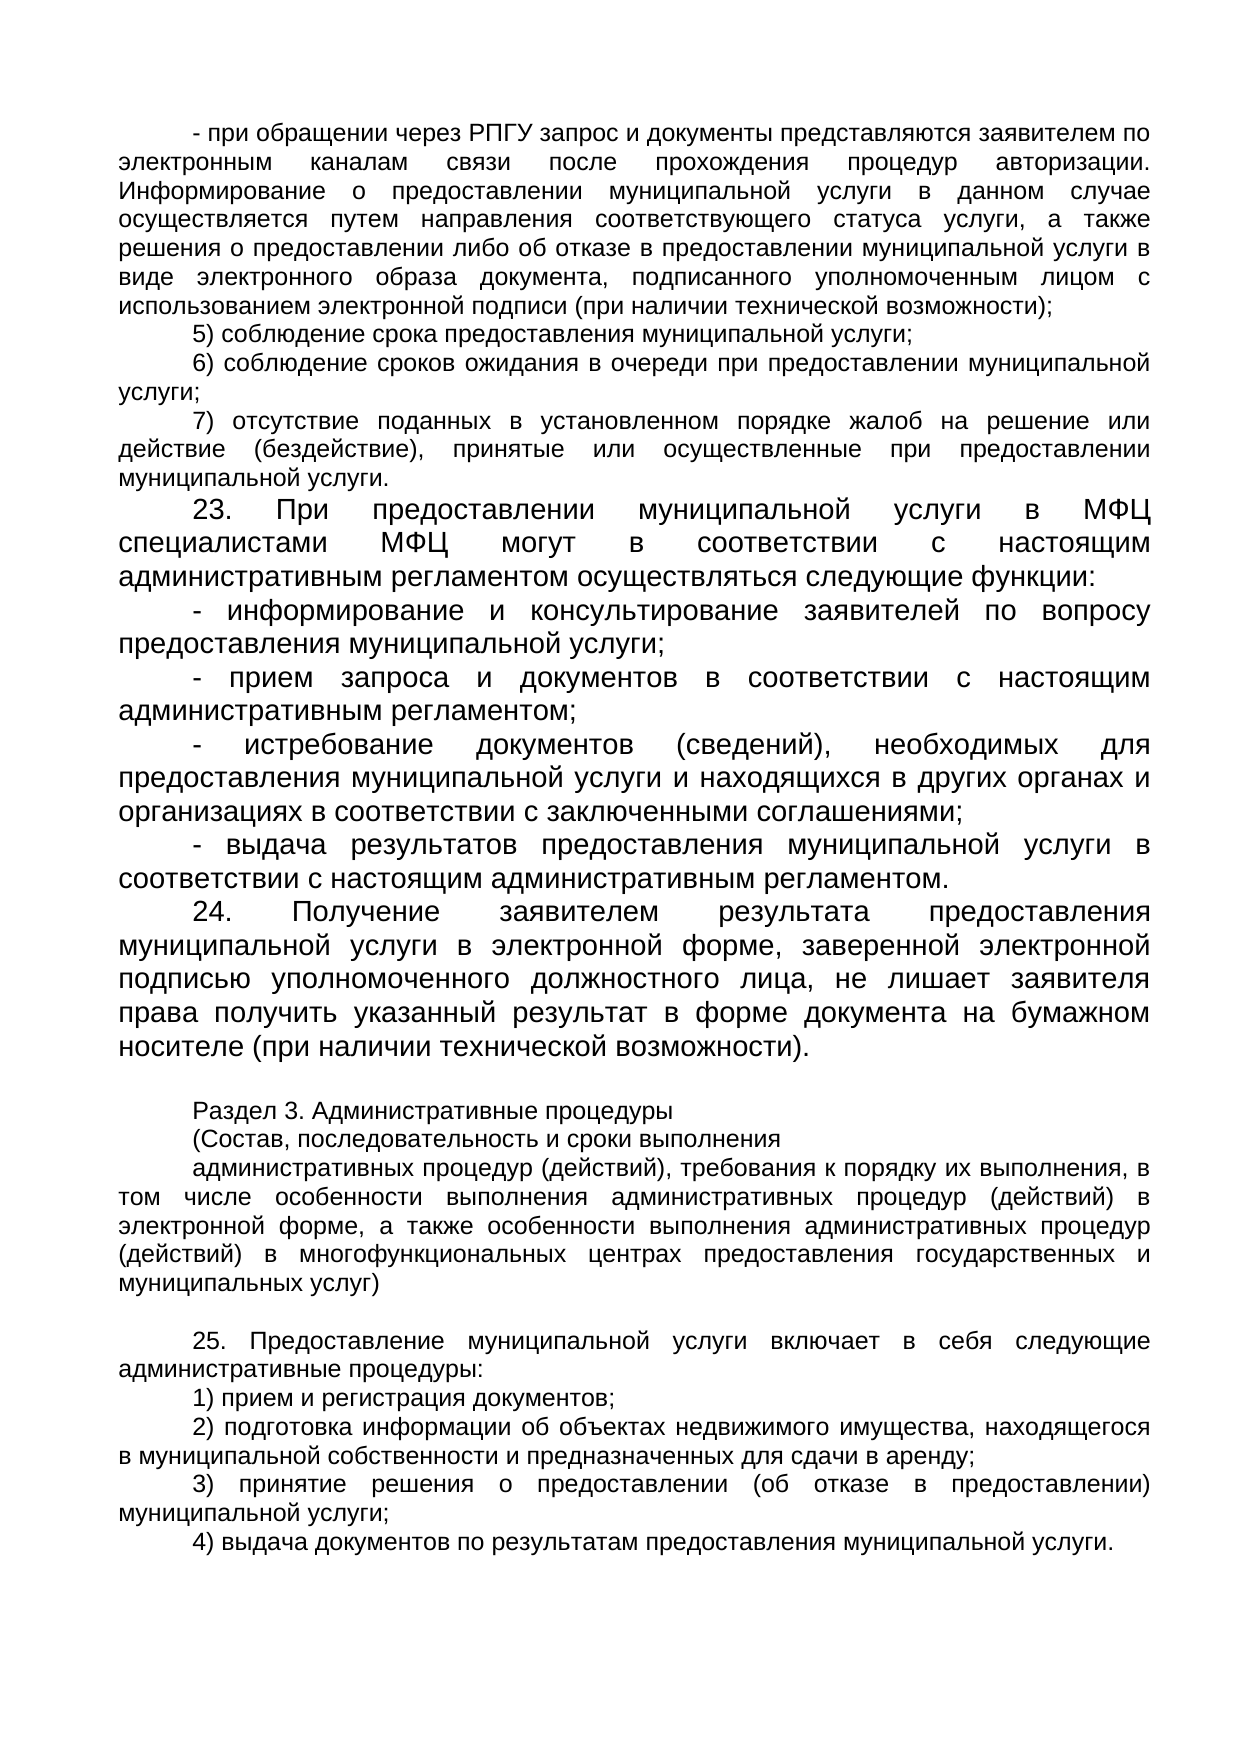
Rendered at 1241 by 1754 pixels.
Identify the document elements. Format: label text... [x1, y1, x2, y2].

text 4) выдача документов по результатам предоставления муниципальной услуги. [118, 1527, 1152, 1556]
text 23. При предоставлении муниципальной услуги в МФЦ специалистами МФЦ могут в соответствии с настоящим административным регламентом осуществляться следующие функции: [118, 492, 1152, 592]
text 24. Получение заявителем результата предоставления муниципальной услуги в электронной форме, заверенной электронной подписью уполномоченного должностного лица, не лишает заявителя права получить указанный результат в форме документа на бумажном носителе (при наличии технической возможности). [118, 894, 1152, 1062]
text - прием запроса и документов в соответствии с настоящим административным регламентом; [118, 659, 1152, 727]
text 6) соблюдение сроков ожидания в очереди при предоставлении муниципальной услуги; [118, 348, 1152, 406]
text 1) прием и регистрация документов; [118, 1383, 1152, 1412]
text 25. Предоставление муниципальной услуги включает в себя следующие административные процедуры: [118, 1326, 1152, 1383]
text - выдача результатов предоставления муниципальной услуги в соответствии с настоящим административным регламентом. [118, 827, 1152, 894]
text 5) соблюдение срока предоставления муниципальной услуги; [118, 319, 1152, 348]
text 3) принятие решения о предоставлении (об отказе в предоставлении) муниципальной услуги; [118, 1469, 1152, 1527]
text - при обращении через РПГУ запрос и документы представляются заявителем по электронным каналам связи после прохождения процедур авторизации. Информирование о предоставлении муниципальной услуги в данном случае осуществляется путем направления соответствующего статуса услуги, а также решения о предоставлении либо об отказе в предоставлении муниципальной услуги в виде электронного образа документа, подписанного уполномоченным лицом с использованием электронной подписи (при наличии технической возможности); [118, 118, 1152, 319]
text (Состав, последовательность и сроки выполнения [118, 1124, 1152, 1153]
text административных процедур (действий), требования к порядку их выполнения, в том числе особенности выполнения административных процедур (действий) в электронной форме, а также особенности выполнения административных процедур (действий) в многофункциональных центрах предоставления государственных и муниципальных услуг) [118, 1153, 1152, 1297]
text Раздел 3. Административные процедуры [118, 1096, 1152, 1124]
text - информирование и консультирование заявителей по вопросу предоставления муниципальной услуги; [118, 592, 1152, 659]
text 2) подготовка информации об объектах недвижимого имущества, находящегося в муниципальной собственности и предназначенных для сдачи в аренду; [118, 1412, 1152, 1469]
text - истребование документов (сведений), необходимых для предоставления муниципальной услуги и находящихся в других органах и организациях в соответствии с заключенными соглашениями; [118, 727, 1152, 827]
text 7) отсутствие поданных в установленном порядке жалоб на решение или действие (бездействие), принятые или осуществленные при предоставлении муниципальной услуги. [118, 406, 1152, 492]
